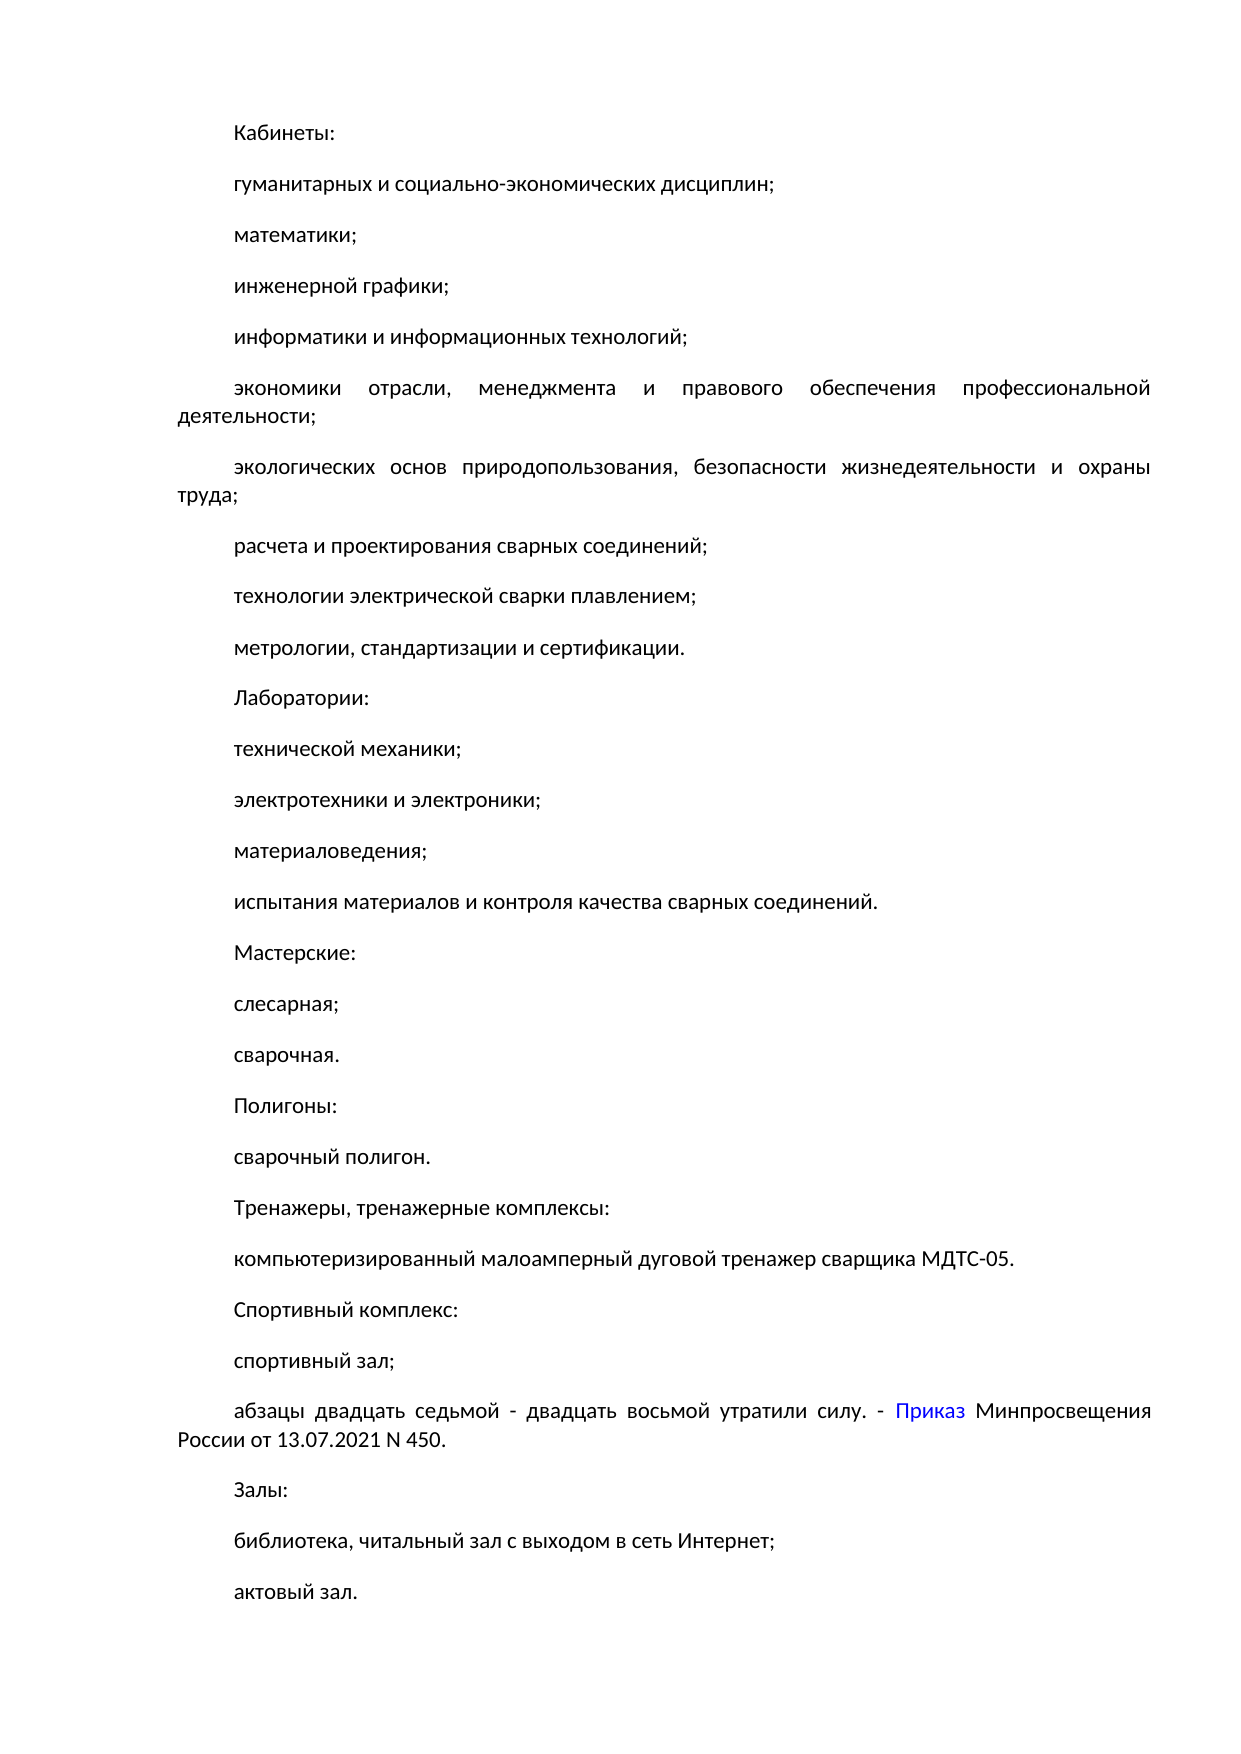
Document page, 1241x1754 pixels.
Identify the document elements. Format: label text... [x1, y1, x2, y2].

text экономики отрасли, менеджмента и правового обеспечения профессиональной деятельности; [177, 373, 1152, 429]
text математики; [177, 220, 1152, 248]
text технологии электрической сварки плавлением; [177, 582, 1152, 610]
text Тренажеры, тренажерные комплексы: [177, 1193, 1152, 1221]
text абзацы двадцать седьмой - двадцать восьмой утратили силу. - Приказ Минпросвещения России от 13.07.2021 N 450. [177, 1397, 1152, 1453]
text материаловедения; [177, 836, 1152, 864]
text актовый зал. [177, 1577, 1152, 1606]
text Лаборатории: [177, 683, 1152, 712]
text гуманитарных и социально-экономических дисциплин; [177, 169, 1152, 197]
text сварочный полигон. [177, 1142, 1152, 1170]
text метрологии, стандартизации и сертификации. [177, 633, 1152, 661]
text Кабинеты: [177, 118, 1152, 146]
text экологических основ природопользования, безопасности жизнедеятельности и охраны труда; [177, 452, 1152, 508]
text инженерной графики; [177, 271, 1152, 299]
text Спортивный комплекс: [177, 1295, 1152, 1323]
text слесарная; [177, 989, 1152, 1017]
text испытания материалов и контроля качества сварных соединений. [177, 887, 1152, 915]
text Полигоны: [177, 1091, 1152, 1119]
text Мастерские: [177, 938, 1152, 966]
text компьютеризированный малоамперный дуговой тренажер сварщика МДТС-05. [177, 1244, 1152, 1272]
text спортивный зал; [177, 1346, 1152, 1374]
text электротехники и электроники; [177, 785, 1152, 813]
text Залы: [177, 1476, 1152, 1504]
text расчета и проектирования сварных соединений; [177, 531, 1152, 559]
text сварочная. [177, 1040, 1152, 1068]
text информатики и информационных технологий; [177, 322, 1152, 350]
text технической механики; [177, 734, 1152, 762]
text библиотека, читальный зал с выходом в сеть Интернет; [177, 1527, 1152, 1554]
